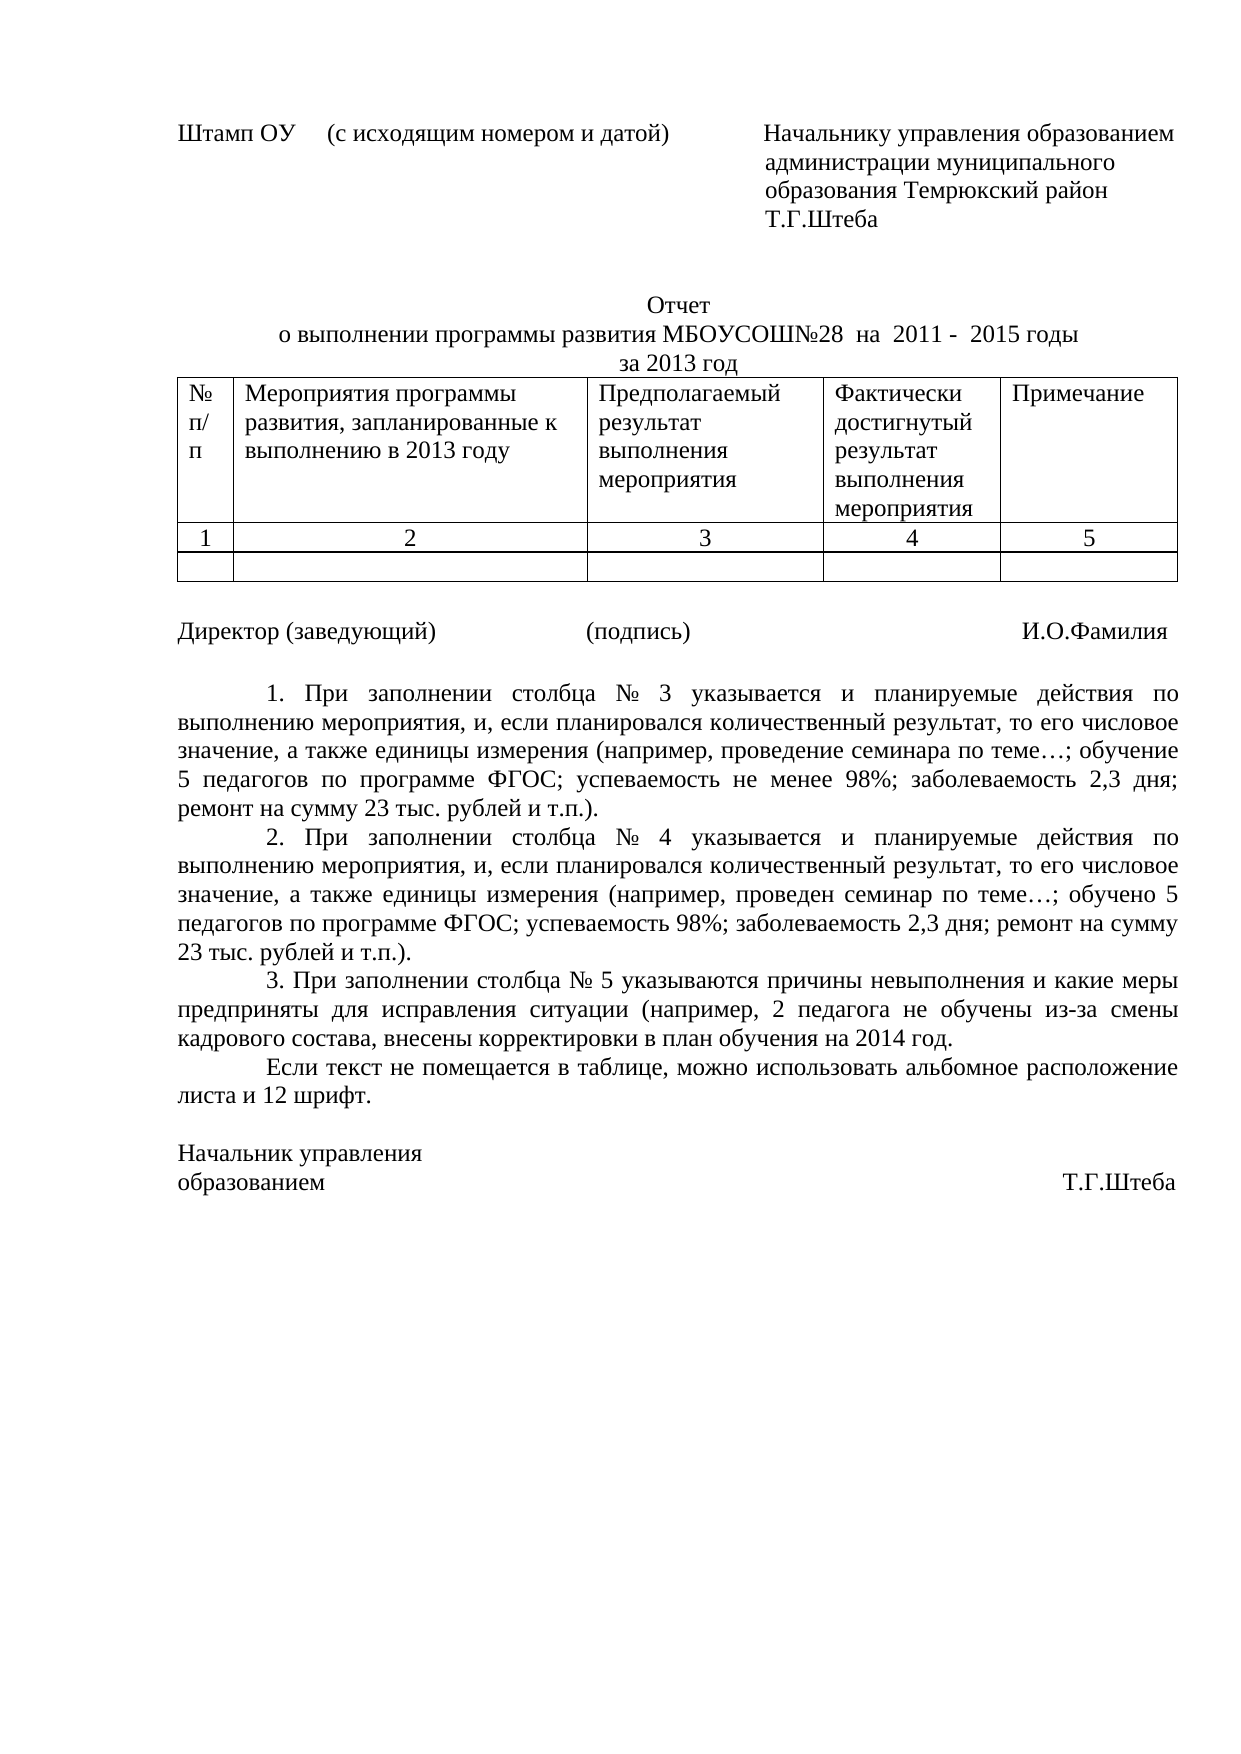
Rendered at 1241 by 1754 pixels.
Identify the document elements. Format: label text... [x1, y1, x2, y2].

table_cell [234, 553, 587, 581]
table_header Мероприятия программы развития, запланированные к выполнению в 2013 году [234, 378, 587, 522]
table_cell [824, 553, 1000, 581]
text образования Темрюкский район [177, 176, 1180, 204]
text администрации муниципального [177, 147, 1180, 176]
text Начальник управления [177, 1138, 1180, 1167]
table_cell [588, 553, 823, 581]
text образованием Т.Г.Штеба [177, 1167, 1180, 1196]
table_header Фактически достигнутый результат выполнения мероприятия [824, 378, 1000, 522]
text 3. При заполнении столбца № 5 указываются причины невыполнения и какие меры предприняты для исправления ситуации (например, 2 педагога не обучены из-за смены кадрового состава, внесены корректировки в план обучения на 2014 год. [177, 966, 1180, 1052]
text Если текст не помещается в таблице, можно использовать альбомное расположение листа и 12 шрифт. [177, 1052, 1180, 1109]
text Т.Г.Штеба [177, 204, 1180, 233]
table_cell 2 [234, 523, 587, 551]
table_cell 5 [1001, 523, 1177, 551]
text о выполнении программы развития МБОУСОШ№28 на 2011 - 2015 годы [177, 319, 1180, 348]
table_cell 4 [824, 523, 1000, 551]
text 2. При заполнении столбца № 4 указывается и планируемые действия по выполнению мероприятия, и, если планировался количественный результат, то его числовое значение, а также единицы измерения (например, проведен семинар по теме…; обучено 5 педагогов по программе ФГОС; успеваемость 98%; заболеваемость 2,3 дня; ремонт на сумму 23 тыс. рублей и т.п.). [177, 822, 1180, 966]
table_header № п/п [178, 378, 233, 522]
table_cell 3 [588, 523, 823, 551]
table_header Примечание [1001, 378, 1177, 522]
text Директор (заведующий) (подпись) И.О.Фамилия [177, 616, 1180, 644]
table_cell 1 [178, 523, 233, 551]
text Штамп ОУ (с исходящим номером и датой) Начальнику управления образованием [177, 118, 1180, 147]
text 1. При заполнении столбца № 3 указывается и планируемые действия по выполнению мероприятия, и, если планировался количественный результат, то его числовое значение, а также единицы измерения (например, проведение семинара по теме…; обучение 5 педагогов по программе ФГОС; успеваемость не менее 98%; заболеваемость 2,3 дня; ремонт на сумму 23 тыс. рублей и т.п.). [177, 678, 1180, 822]
text за 2013 год [177, 348, 1180, 377]
table_cell [178, 553, 233, 581]
text Отчет [177, 291, 1180, 319]
table_header Предполагаемый результат выполнения мероприятия [588, 378, 823, 522]
table_cell [1001, 553, 1177, 581]
